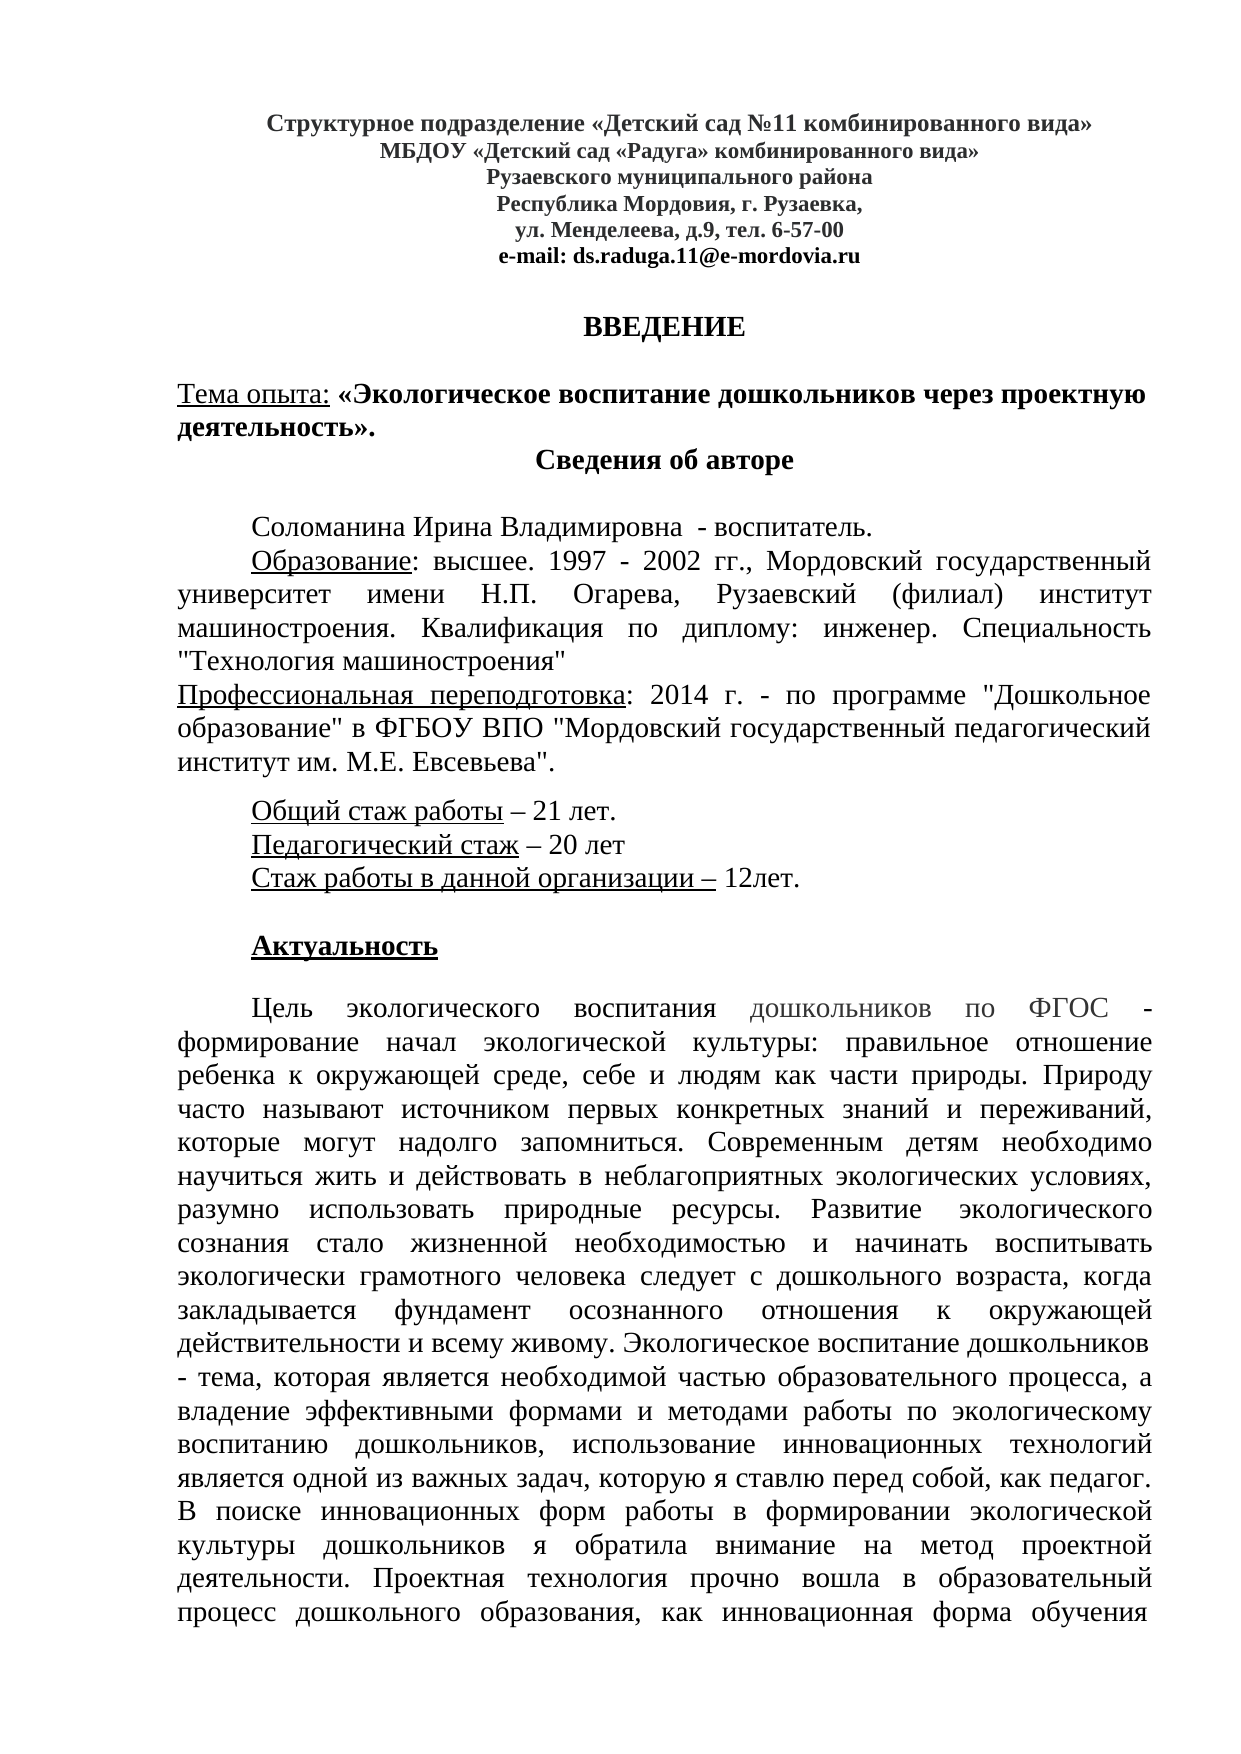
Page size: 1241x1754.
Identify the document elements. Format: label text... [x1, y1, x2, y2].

text Тема опыта: «Экологическое воспитание дошкольников через проектную деятельность». [177, 376, 1194, 443]
text Образование: высшее. 1997 - 2002 гг., Мордовский государственный университет имени Н.П. Огарева, Рузаевский (филиал) институт машиностроения. Квалификация по диплому: инженер. Специальность "Технология машиностроения" [177, 543, 1152, 677]
text - тема, которая является необходимой частью образовательного процесса, а владение эффективными формами и методами работы по экологическому воспитанию дошкольников, использование инновационных технологий является одной из важных задач, которую я ставлю перед собой, как педагог. В поиске инновационных форм работы в формировании экологической культуры дошкольников я обратила внимание на метод проектной деятельности. Проектная технология прочно вошла в образовательный процесс дошкольного образования, как инновационная форма обучения [177, 1359, 1152, 1627]
text е-mail: ds.raduga.11@e-mordovia.ru [164, 242, 1194, 269]
text Республика Мордовия, г. Рузаевка, [164, 190, 1194, 216]
text Структурное подразделение «Детский сад №11 комбинированного вида» [164, 108, 1194, 137]
text Общий стаж работы – 21 лет. Педагогический стаж – 20 лет [251, 793, 625, 861]
text Профессиональная переподготовка: 2014 г. - по программе "Дошкольное образование" в ФГБОУ ВПО "Мордовский государственный педагогический институт им. М.Е. Евсевьева". [177, 677, 1151, 778]
text Соломанина Ирина Владимировна - воспитатель. [251, 509, 1194, 543]
text Стаж работы в данной организации – 12лет. [251, 861, 1194, 894]
text Цель экологического воспитания дошкольников по ФГОС - формирование начал экологической культуры: правильное отношение ребенка к окружающей среде, себе и людям как части природы. Природу часто называют источником первых конкретных знаний и переживаний, которые могут надолго запомниться. Современным детям необходимо научиться жить и действовать в неблагоприятных экологических условиях, разумно использовать природные ресурсы. Развитие экологического сознания стало жизненной необходимостью и начинать воспитывать экологически грамотного человека следует с дошкольного возраста, когда закладывается фундамент осознанного отношения к окружающей действительности и всему живому. Экологическое воспитание дошкольников [177, 990, 1153, 1359]
subtitle Актуальность [251, 928, 1194, 961]
text Рузаевского муниципального района [164, 163, 1194, 190]
subtitle Сведения об авторе [359, 443, 969, 476]
subtitle ВВЕДЕНИЕ [359, 309, 969, 343]
text МБДОУ «Детский сад «Радуга» комбинированного вида» [164, 137, 1194, 163]
text ул. Менделеева, д.9, тел. 6-57-00 [164, 216, 1194, 242]
